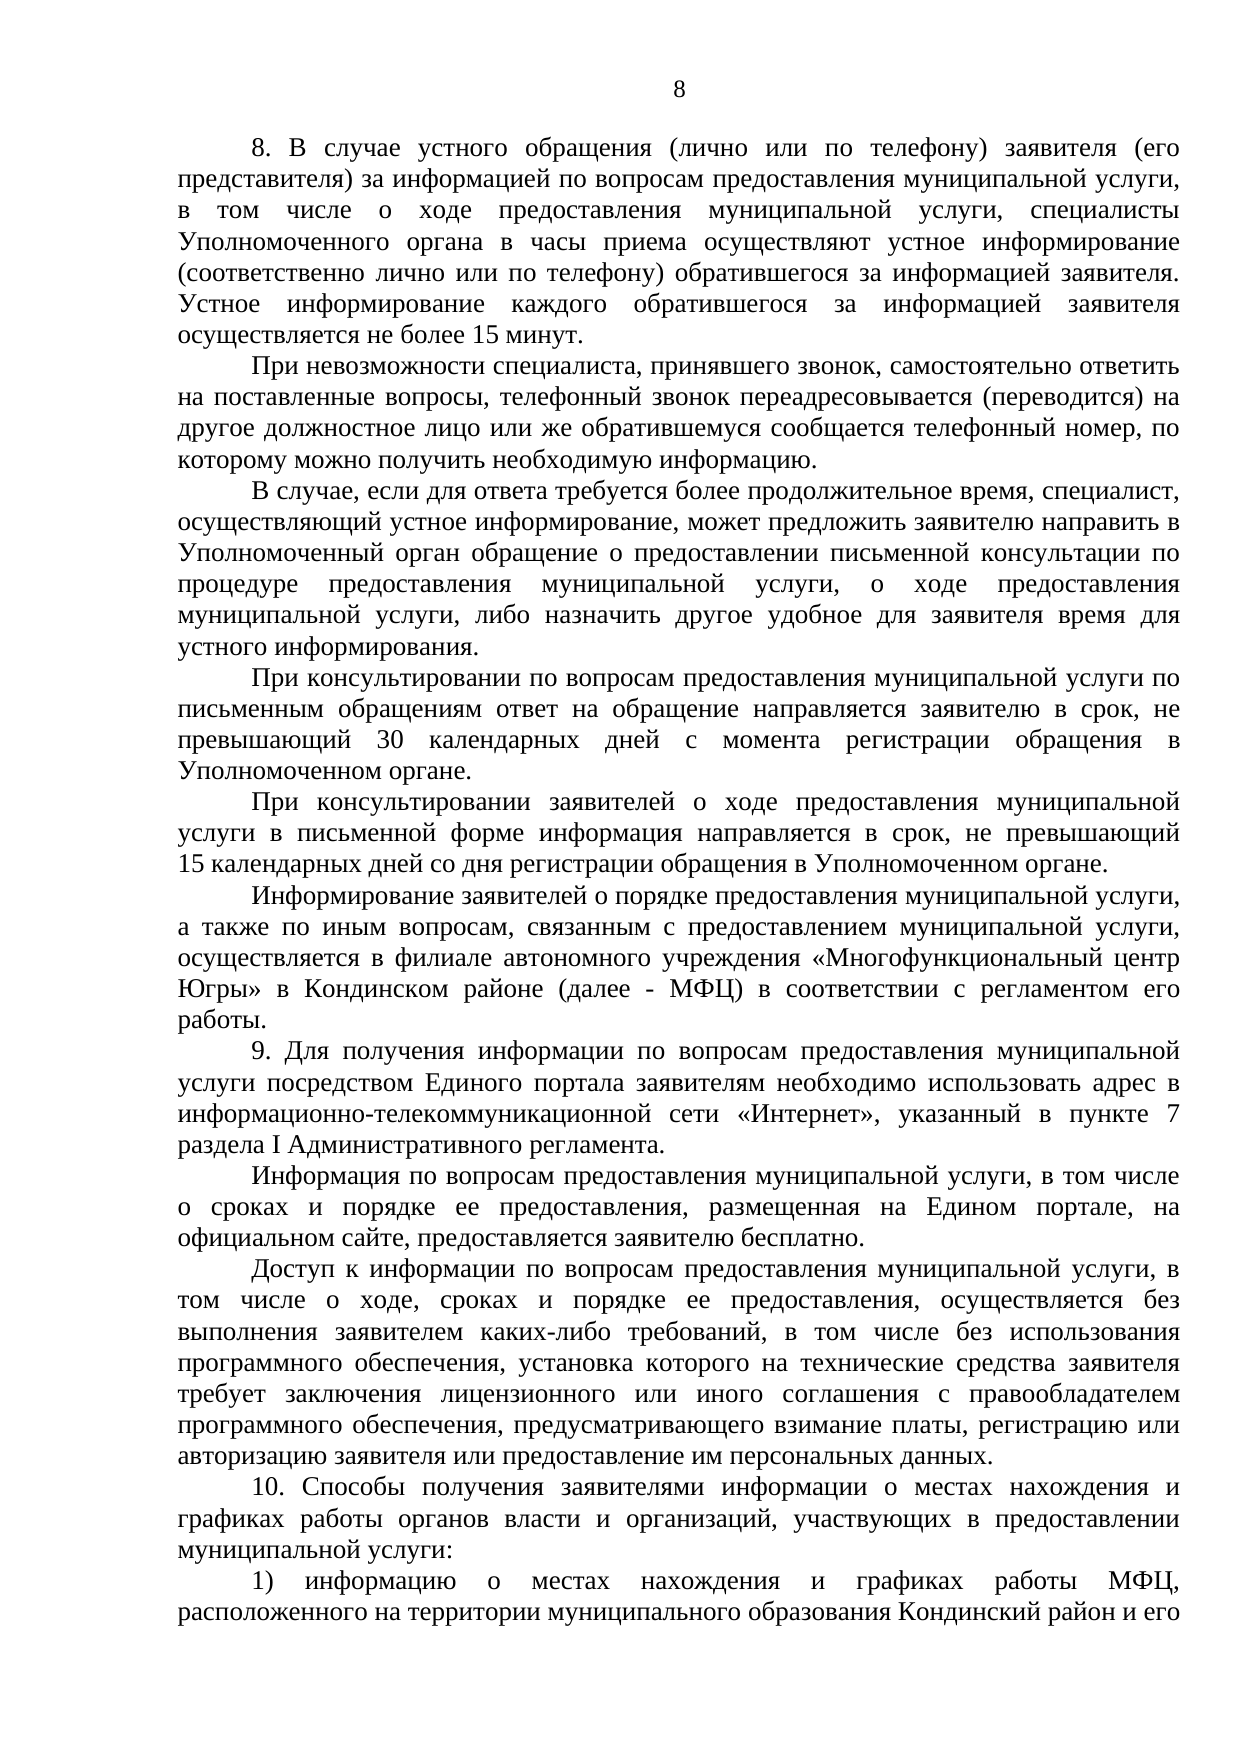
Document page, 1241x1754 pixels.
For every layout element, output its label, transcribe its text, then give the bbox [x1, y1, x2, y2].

text При невозможности специалиста, принявшего звонок, самостоятельно ответить на поставленные вопросы, телефонный звонок переадресовывается (переводится) на другое должностное лицо или же обратившемуся сообщается телефонный номер, по которому можно получить необходимую информацию. [177, 349, 1181, 474]
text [177, 1564, 1181, 1626]
text При консультировании заявителей о ходе предоставления муниципальной услуги в письменной форме информация направляется в срок, не превышающий 15 календарных дней со дня регистрации обращения в Уполномоченном органе. [177, 785, 1181, 879]
text Информация по вопросам предоставления муниципальной услуги, в том числе о сроках и порядке ее предоставления, размещенная на Едином портале, на официальном сайте, предоставляется заявителю бесплатно. [177, 1159, 1181, 1252]
text Доступ к информации по вопросам предоставления муниципальной услуги, в том числе о ходе, сроках и порядке ее предоставления, осуществляется без выполнения заявителем каких-либо требований, в том числе без использования программного обеспечения, установка которого на технические средства заявителя требует заключения лицензионного или иного соглашения с правообладателем программного обеспечения, предусматривающего взимание платы, регистрацию или авторизацию заявителя или предоставление им персональных данных. [177, 1252, 1181, 1471]
text 9. Для получения информации по вопросам предоставления муниципальной услуги посредством Единого портала заявителям необходимо использовать адрес в информационно-телекоммуникационной сети «Интернет», указанный в пункте 7 раздела I Административного регламента. [177, 1034, 1181, 1159]
text 10. Способы получения заявителями информации о местах нахождения и графиках работы органов власти и организаций, участвующих в предоставлении муниципальной услуги: [177, 1471, 1181, 1564]
text При консультировании по вопросам предоставления муниципальной услуги по письменным обращениям ответ на обращение направляется заявителю в срок, не превышающий 30 календарных дней с момента регистрации обращения в Уполномоченном органе. [177, 661, 1181, 785]
text В случае, если для ответа требуется более продолжительное время, специалист, осуществляющий устное информирование, может предложить заявителю направить в Уполномоченный орган обращение о предоставлении письменной консультации по процедуре предоставления муниципальной услуги, о ходе предоставления муниципальной услуги, либо назначить другое удобное для заявителя время для устного информирования. [177, 474, 1181, 661]
text 8. В случае устного обращения (лично или по телефону) заявителя (его представителя) за информацией по вопросам предоставления муниципальной услуги, в том числе о ходе предоставления муниципальной услуги, специалисты Уполномоченного органа в часы приема осуществляют устное информирование (соответственно лично или по телефону) обратившегося за информацией заявителя. Устное информирование каждого обратившегося за информацией заявителя осуществляется не более 15 минут. [177, 131, 1181, 349]
text Информирование заявителей о порядке предоставления муниципальной услуги, а также по иным вопросам, связанным с предоставлением муниципальной услуги, осуществляется в филиале автономного учреждения «Многофункциональный центр Югры» в Кондинском районе (далее - МФЦ) в соответствии с регламентом его работы. [177, 879, 1181, 1034]
